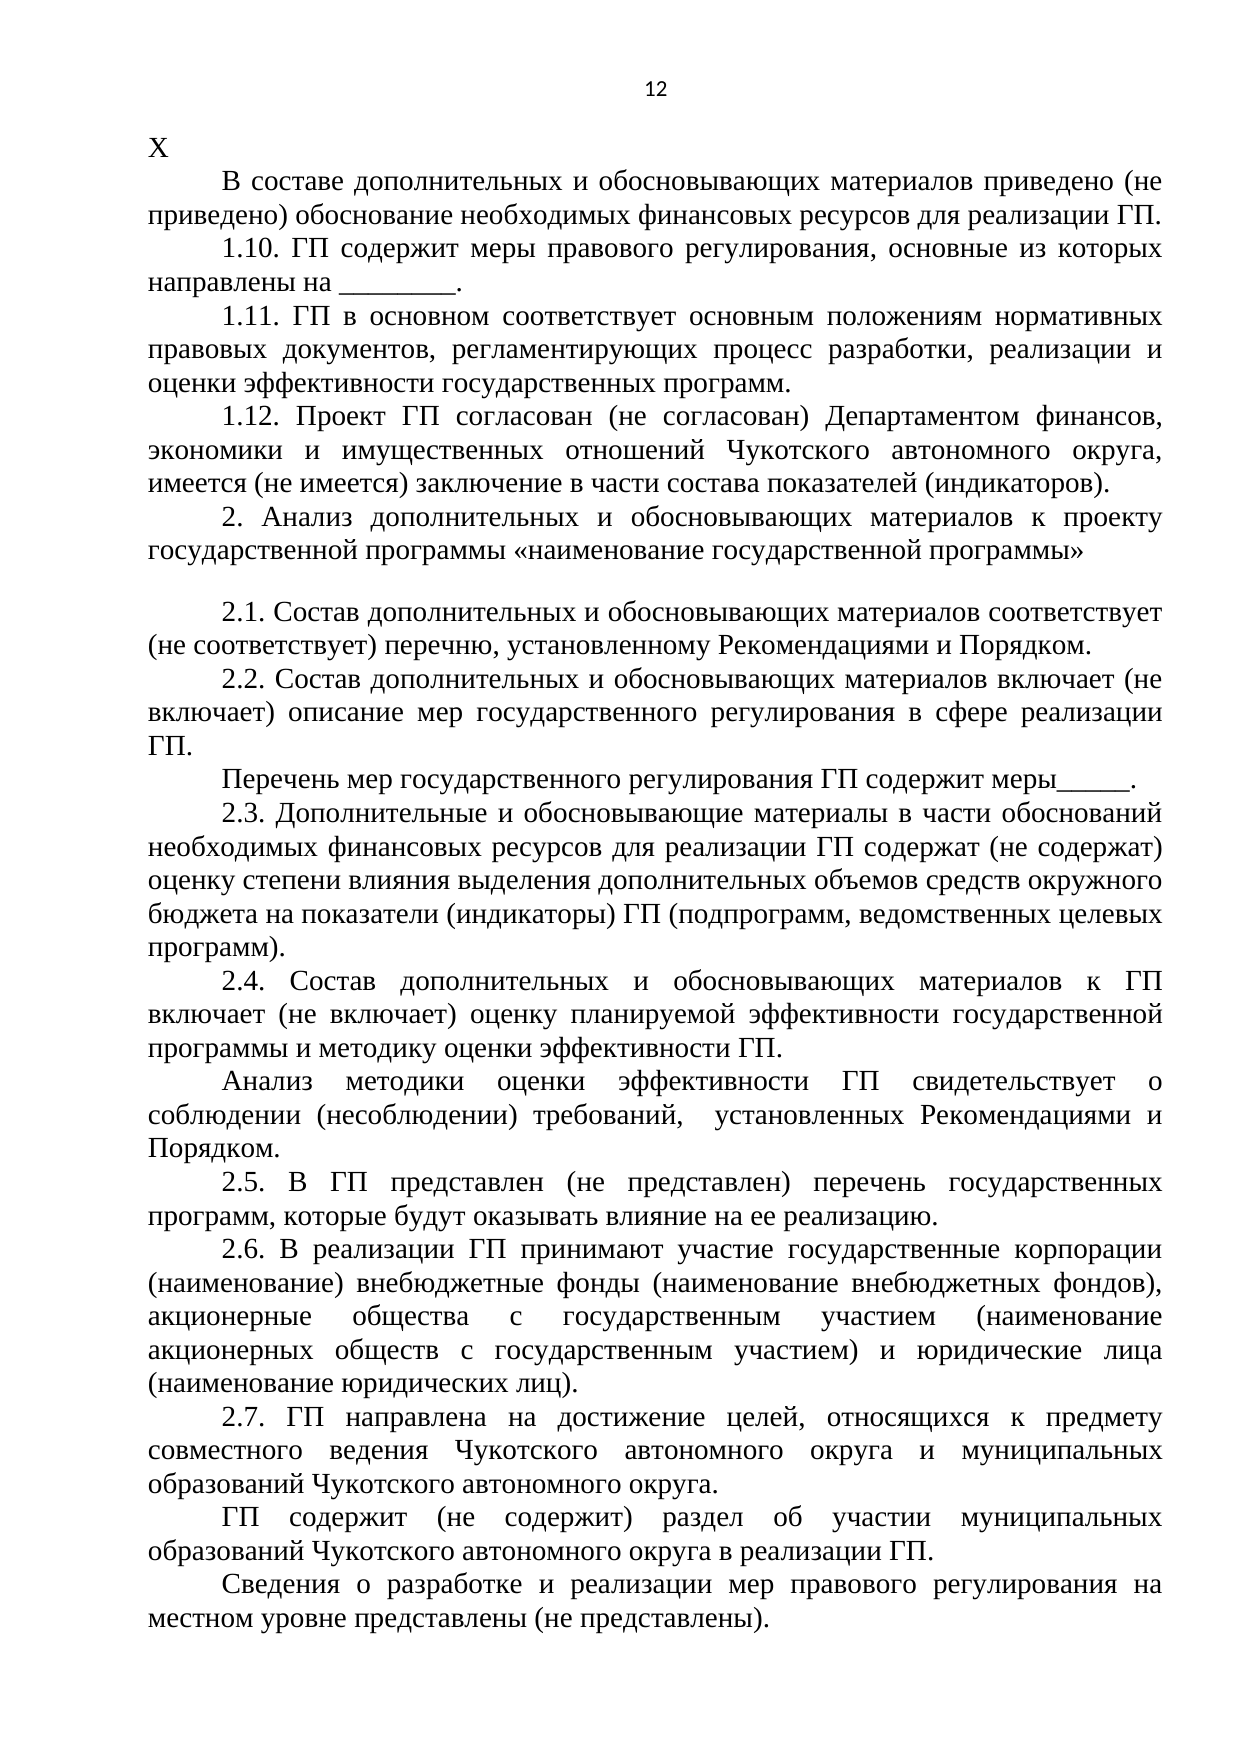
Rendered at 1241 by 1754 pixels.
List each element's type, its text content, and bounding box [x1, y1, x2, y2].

text Анализ методики оценки эффективности ГП свидетельствует о соблюдении (несоблюдении) требований, установленных Рекомендациями и Порядком. [148, 1063, 1163, 1164]
text 2.5. В ГП представлен (не представлен) перечень государственных программ, которые будут оказывать влияние на ее реализацию. [148, 1164, 1163, 1231]
text X [148, 130, 1163, 163]
text 2.1. Состав дополнительных и обосновывающих материалов соответствует (не соответствует) перечню, установленному Рекомендациями и Порядком. [148, 594, 1163, 661]
text Перечень мер государственного регулирования ГП содержит меры_____. [148, 762, 1163, 795]
text 1.12. Проект ГП согласован (не согласован) Департаментом финансов, экономики и имущественных отношений Чукотского автономного округа, имеется (не имеется) заключение в части состава показателей (индикаторов). [148, 398, 1163, 499]
text 2.6. В реализации ГП принимают участие государственные корпорации (наименование) внебюджетные фонды (наименование внебюджетных фондов), акционерные общества с государственным участием (наименование акционерных обществ с государственным участием) и юридические лица (наименование юридических лиц). [148, 1231, 1163, 1399]
text 1.11. ГП в основном соответствует основным положениям нормативных правовых документов, регламентирующих процесс разработки, реализации и оценки эффективности государственных программ. [148, 298, 1163, 398]
text Сведения о разработке и реализации мер правового регулирования на местном уровне представлены (не представлены). [148, 1567, 1163, 1634]
text ГП содержит (не содержит) раздел об участии муниципальных образований Чукотского автономного округа в реализации ГП. [148, 1499, 1163, 1567]
text 1.10. ГП содержит меры правового регулирования, основные из которых направлены на ________. [148, 231, 1163, 298]
text 2.4. Состав дополнительных и обосновывающих материалов к ГП включает (не включает) оценку планируемой эффективности государственной программы и методику оценки эффективности ГП. [148, 963, 1163, 1063]
text 2. Анализ дополнительных и обосновывающих материалов к проекту государственной программы «наименование государственной программы» [148, 499, 1163, 566]
text В составе дополнительных и обосновывающих материалов приведено (не приведено) обоснование необходимых финансовых ресурсов для реализации ГП. [148, 163, 1163, 231]
text 2.3. Дополнительные и обосновывающие материалы в части обоснований необходимых финансовых ресурсов для реализации ГП содержат (не содержат) оценку степени влияния выделения дополнительных объемов средств окружного бюджета на показатели (индикаторы) ГП (подпрограмм, ведомственных целевых программ). [148, 795, 1163, 963]
text 2.7. ГП направлена на достижение целей, относящихся к предмету совместного ведения Чукотского автономного округа и муниципальных образований Чукотского автономного округа. [148, 1399, 1163, 1499]
text 2.2. Состав дополнительных и обосновывающих материалов включает (не включает) описание мер государственного регулирования в сфере реализации ГП. [148, 661, 1163, 762]
